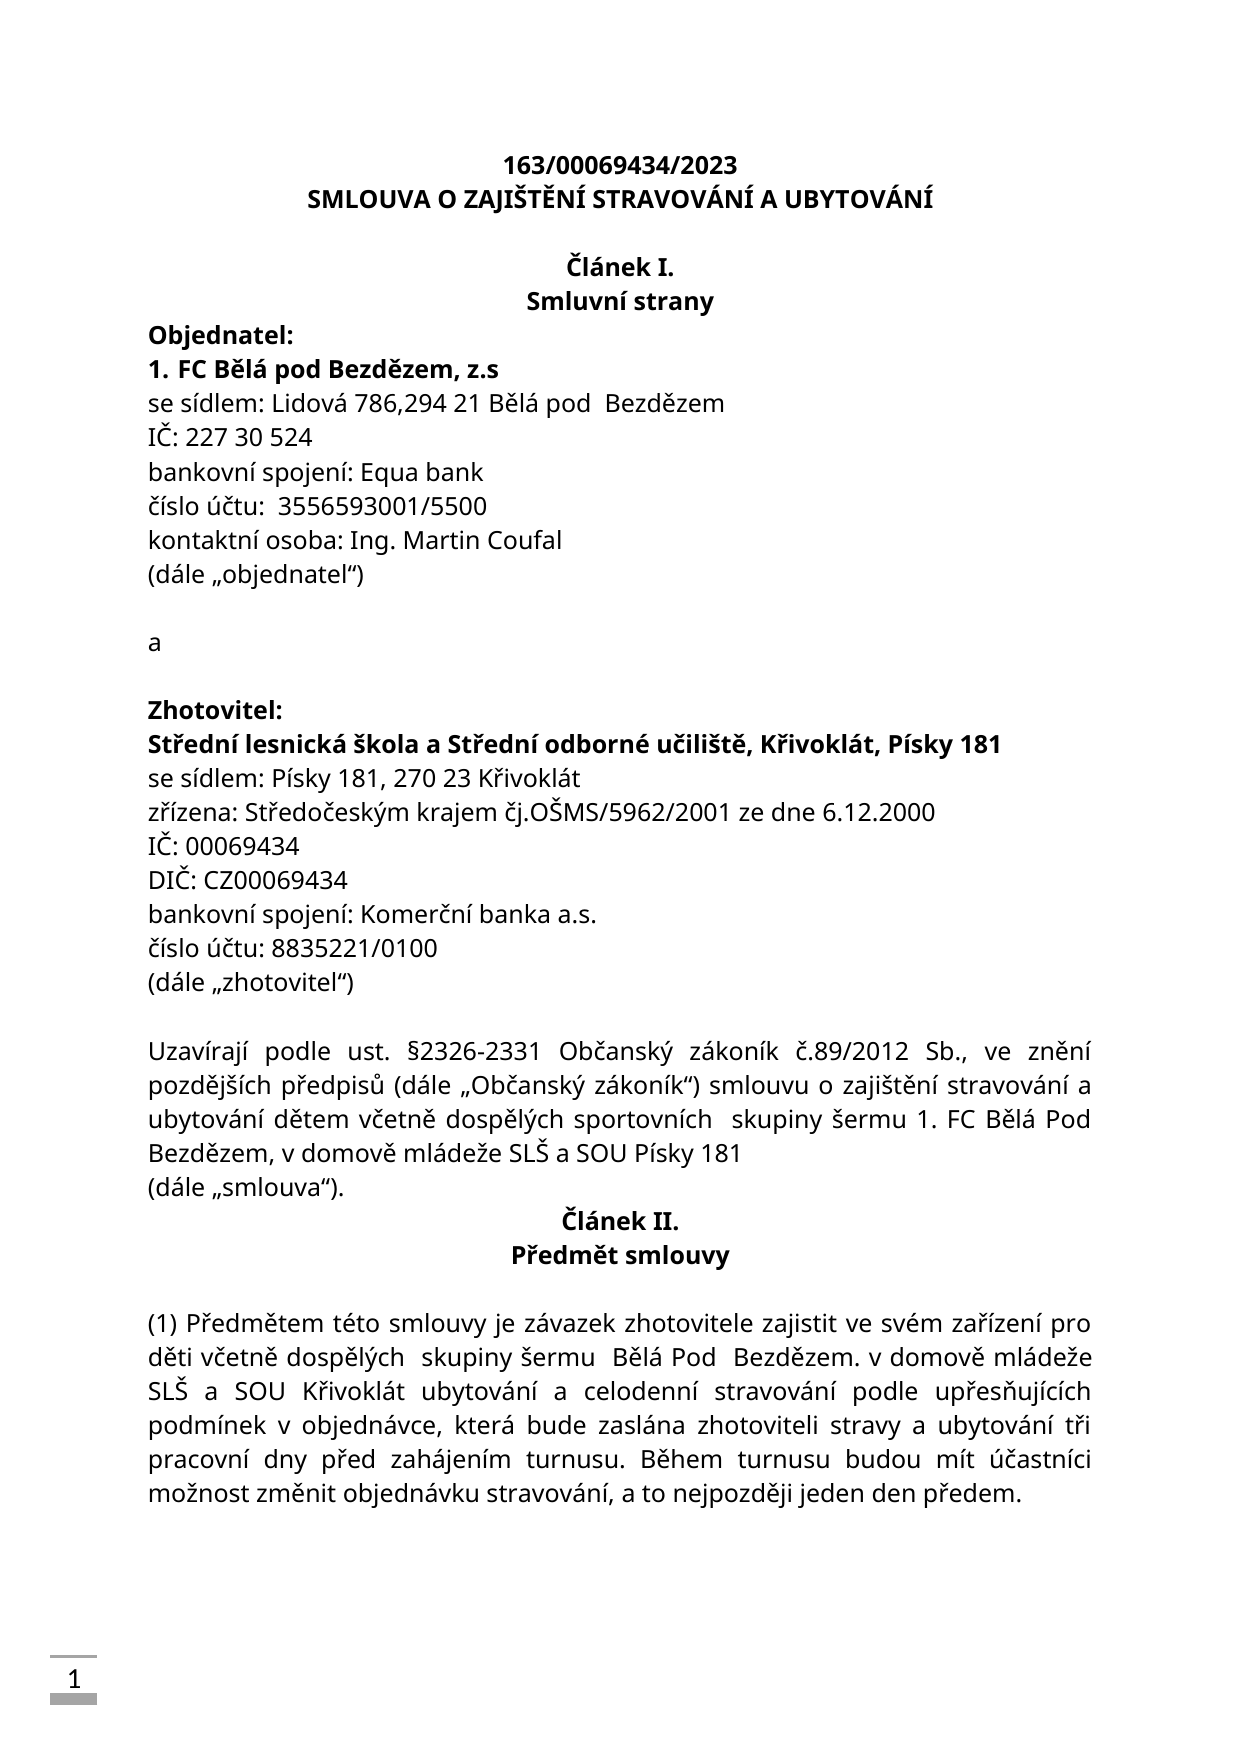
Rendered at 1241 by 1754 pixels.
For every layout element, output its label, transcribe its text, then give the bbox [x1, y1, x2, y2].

text zřízena: Středočeským krajem čj.OŠMS/5962/2001 ze dne 6.12.2000 [148, 795, 1093, 829]
text (dále „smlouva“). [148, 1169, 1093, 1203]
text Smluvní strany [148, 284, 1093, 318]
text DIČ: CZ00069434 [148, 863, 1093, 897]
text se sídlem: Písky 181, 270 23 Křivoklát [148, 761, 1093, 795]
text IČ: 227 30 524 [148, 420, 1093, 454]
text se sídlem: Lidová 786,294 21 Bělá pod Bezdězem [148, 386, 1093, 420]
text (dále „objednatel“) [148, 556, 1093, 590]
text Článek II. [148, 1203, 1093, 1238]
text SMLOUVA O ZAJIŠTĚNÍ STRAVOVÁNÍ A UBYTOVÁNÍ [148, 182, 1093, 216]
text (1) Předmětem této smlouvy je závazek zhotovitele zajistit ve svém zařízení pro děti včetně dospělých skupiny šermu Bělá Pod Bezdězem. v domově mládeže SLŠ a SOU Křivoklát ubytování a celodenní stravování podle upřesňujících podmínek v objednávce, která bude zaslána zhotoviteli stravy a ubytování tři pracovní dny před zahájením turnusu. Během turnusu budou mít účastníci možnost změnit objednávku stravování, a to nejpozději jeden den předem. [148, 1306, 1093, 1510]
list FC Bělá pod Bezdězem, z.s [148, 352, 1093, 386]
text Objednatel: [148, 318, 1093, 352]
text a [148, 624, 1093, 658]
text číslo účtu: 3556593001/5500 [148, 488, 1093, 522]
text (dále „zhotovitel“) [148, 965, 1093, 999]
text bankovní spojení: Komerční banka a.s. [148, 897, 1093, 931]
text Předmět smlouvy [148, 1238, 1093, 1272]
text kontaktní osoba: Ing. Martin Coufal [148, 522, 1093, 556]
text IČ: 00069434 [148, 829, 1093, 863]
text bankovní spojení: Equa bank [148, 454, 1093, 488]
text Článek I. [148, 250, 1093, 284]
text 163/00069434/2023 [148, 148, 1093, 182]
text číslo účtu: 8835221/0100 [148, 931, 1093, 965]
text Uzavírají podle ust. §2326-2331 Občanský zákoník č.89/2012 Sb., ve znění pozdějších předpisů (dále „Občanský zákoník“) smlouvu o zajištění stravování a ubytování dětem včetně dospělých sportovních skupiny šermu 1. FC Bělá Pod Bezdězem, v domově mládeže SLŠ a SOU Písky 181 [148, 1033, 1093, 1169]
text Zhotovitel: [148, 693, 1093, 727]
text Střední lesnická škola a Střední odborné učiliště, Křivoklát, Písky 181 [148, 727, 1093, 761]
